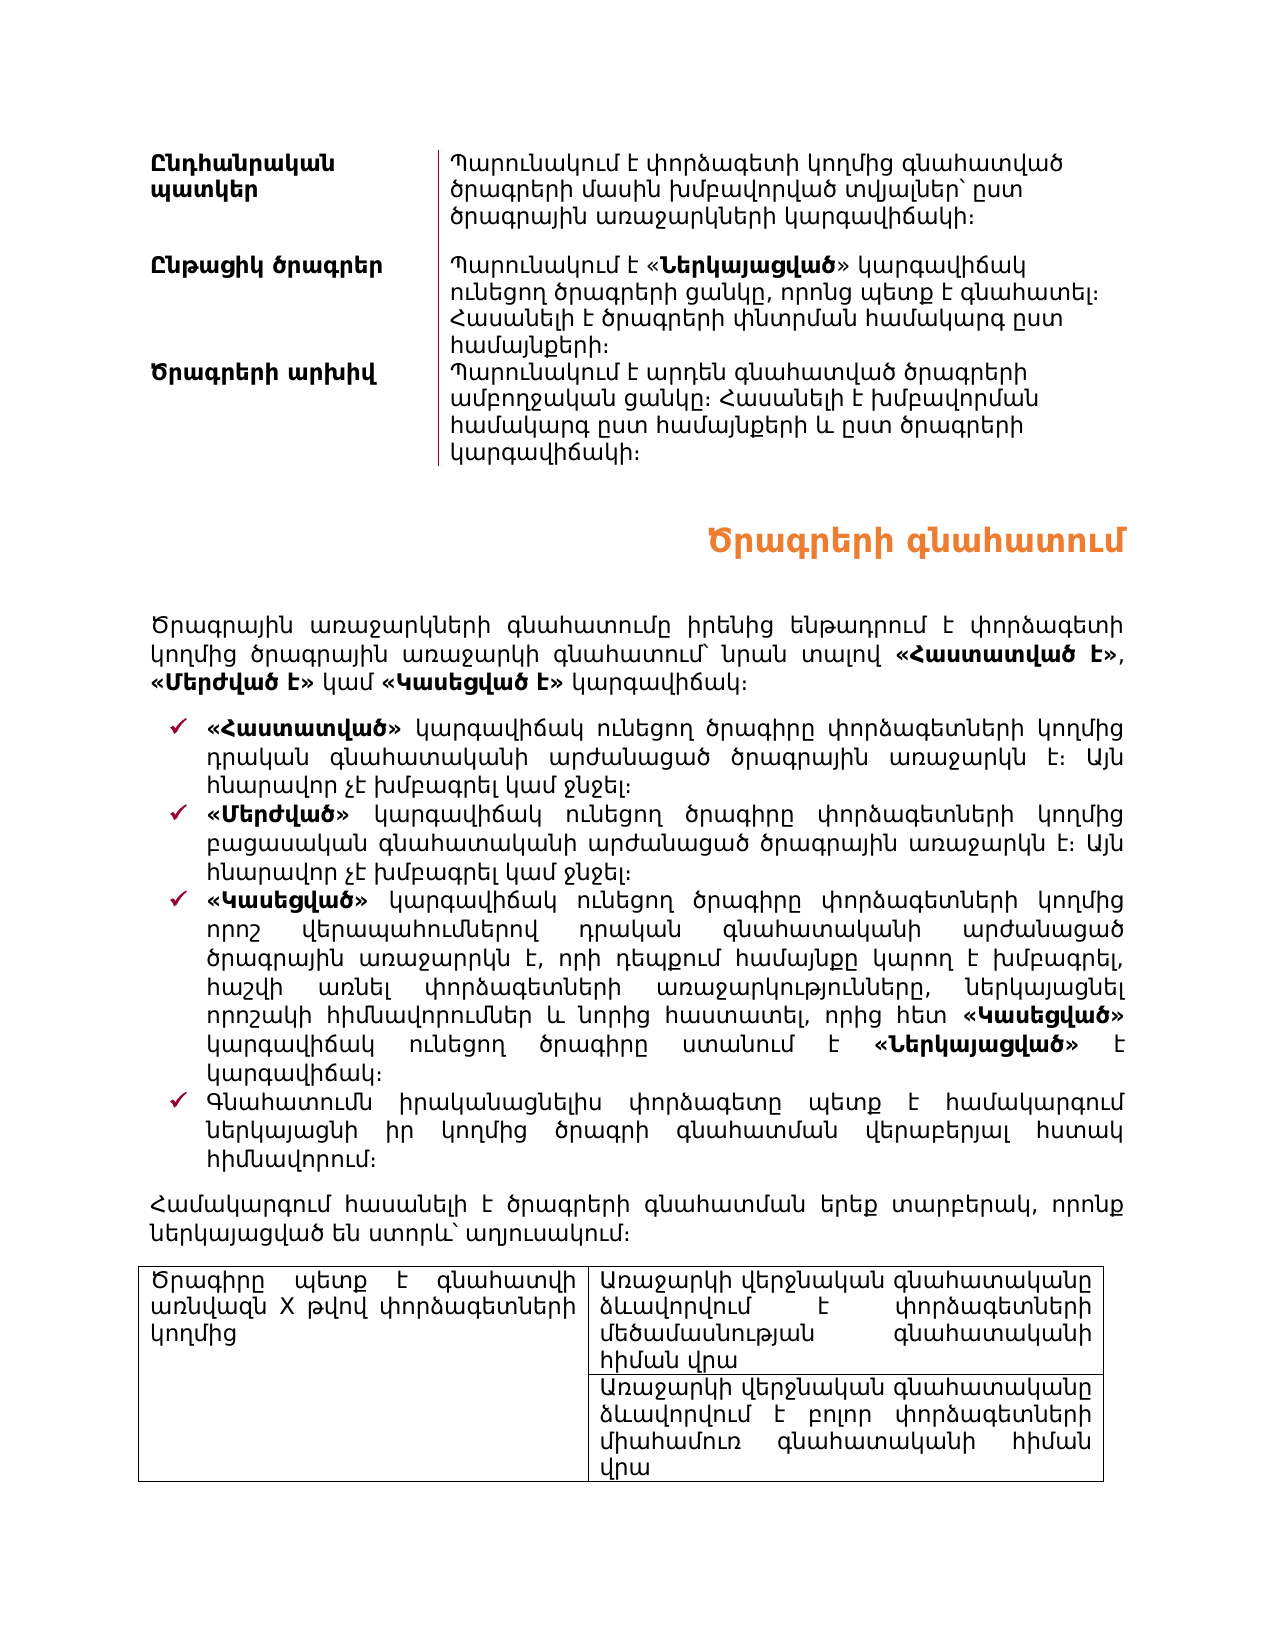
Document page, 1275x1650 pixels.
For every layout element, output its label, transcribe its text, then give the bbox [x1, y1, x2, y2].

table_cell Պարունակում է արդեն գնահատված ծրագրերի ամբողջական ցանկը։ Հասանելի է խմբավորման համակարգ ըստ համայնքերի և ըստ ծրագրերի կարգավիճակի։ [439, 359, 1113, 466]
subtitle Ծրագրերի գնահատում [150, 522, 1125, 561]
list «Հաստատված» կարգավիճակ ունեցող ծրագիրը փորձագետների կողմից դրական գնահատականի արժանացած ծրագրային առաջարկն է։ Այն հնարավոր չէ խմբագրել կամ ջնջել։ [169, 715, 1125, 799]
list «Կասեցված» կարգավիճակ ունեցող ծրագիրը փորձագետների կողմից որոշ վերապահումներով դրական գնահատականի արժանացած ծրագրային առաջարրկն է, որի դեպքում համայնքը կարող է խմբագրել, հաշվի առնել փորձագետների առաջարկությունները, ներկայացնել որոշակի հիմնավորումներ և նորից հաստատել, որից հետ «Կասեցված» կարգավիճակ ունեցող ծրագիրը ստանում է «Ներկայացված» է կարգավիճակ։ [169, 887, 1125, 1087]
list Գնահատումն իրականացնելիս փորձագետը պետք է համակարգում ներկայացնի իր կողմից ծրագրի գնահատման վերաբերյալ հստակ հիմնավորում։ [169, 1089, 1125, 1173]
table_cell Առաջարկի վերջնական գնահատականը ձևավորվում է բոլոր փորձագետների միահամուռ գնահատականի հիման վրա [589, 1375, 1103, 1481]
table_cell Ծրագրերի արխիվ [139, 359, 438, 466]
table_cell Ընդհանրական պատկեր [139, 150, 438, 252]
table_cell Պարունակում է «Ներկայացված» կարգավիճակ ունեցող ծրագրերի ցանկը, որոնց պետք է գնահատել։ Հասանելի է ծրագրերի փնտրման համակարգ ըստ համայնքերի։ [439, 252, 1113, 359]
table_header Առաջարկի վերջնական գնահատականը ձևավորվում է փորձագետների մեծամասնության գնահատականի հիման վրա [589, 1267, 1103, 1373]
table_cell Ընթացիկ ծրագրեր [139, 252, 438, 359]
table_cell Պարունակում է փորձագետի կողմից գնահատված ծրագրերի մասին խմբավորված տվյալներ՝ ըստ ծրագրային առաջարկների կարգավիճակի։ [439, 150, 1113, 252]
text Ծրագրային առաջարկների գնահատումը իրենից ենթադրում է փորձագետի կողմից ծրագրային առաջարկի գնահատում՝ նրան տալով «Հաստատված է», «Մերժված է» կամ «Կասեցված է» կարգավիճակ։ [150, 612, 1125, 696]
table_header Ծրագիրը պետք է գնահատվի առնվազն X թվով փորձագետների կողմից [139, 1267, 588, 1481]
text Համակարգում հասանելի է ծրագրերի գնահատման երեք տարբերակ, որոնք ներկայացված են ստորև՝ աղյուսակում։ [150, 1192, 1125, 1247]
list «Մերժված» կարգավիճակ ունեցող ծրագիրը փորձագետների կողմից բացասական գնահատականի արժանացած ծրագրային առաջարկն է։ Այն հնարավոր չէ խմբագրել կամ ջնջել։ [169, 801, 1125, 885]
